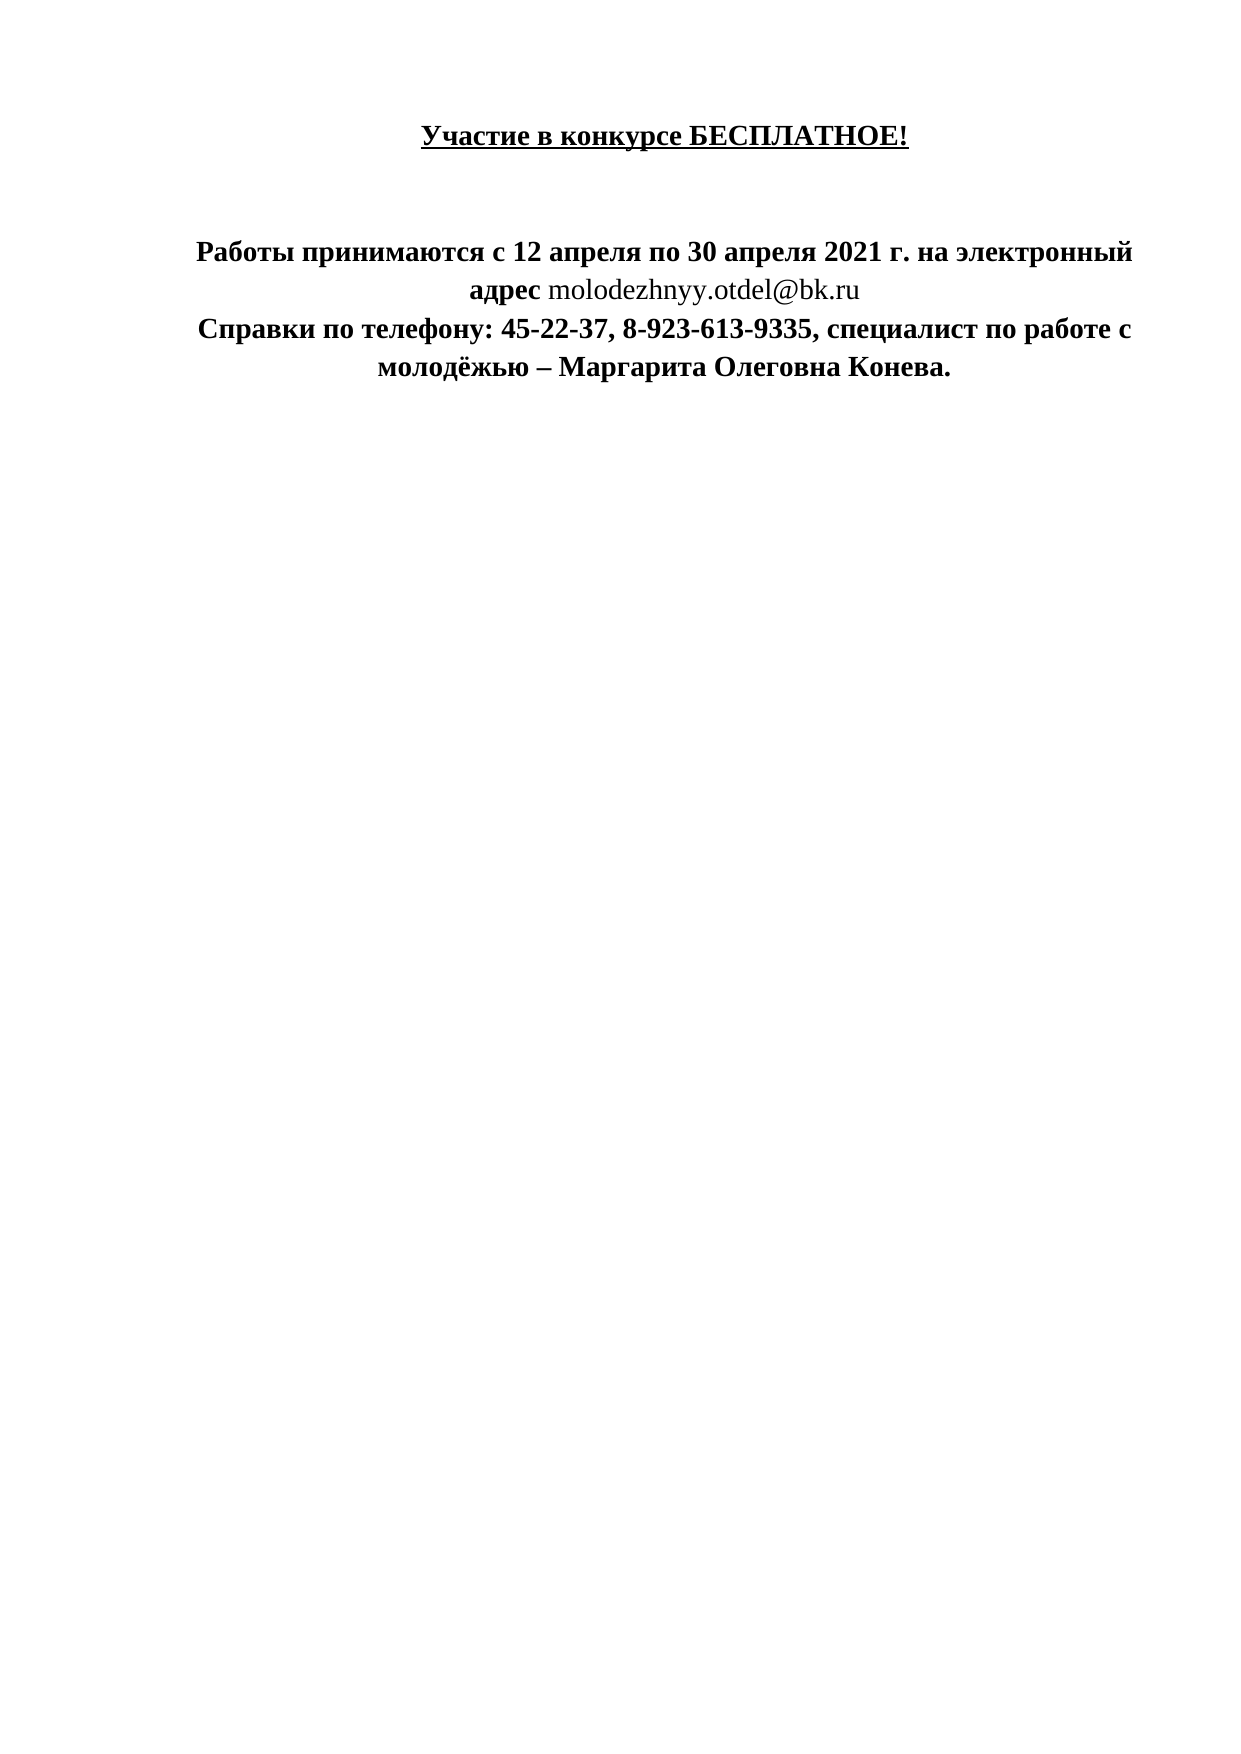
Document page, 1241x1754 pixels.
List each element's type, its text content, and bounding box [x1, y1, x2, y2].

text Работы принимаются с 12 апреля по 30 апреля 2021 г. на электронный адрес molodezhnyy.otdel@bk.ru [177, 234, 1152, 306]
text Справки по телефону: 45-22-37, 8-923-613-9335, специалист по работе с молодёжью – Маргарита Олеговна Конева. [177, 311, 1152, 383]
text Участие в конкурсе БЕСПЛАТНОЕ! [177, 118, 1152, 152]
